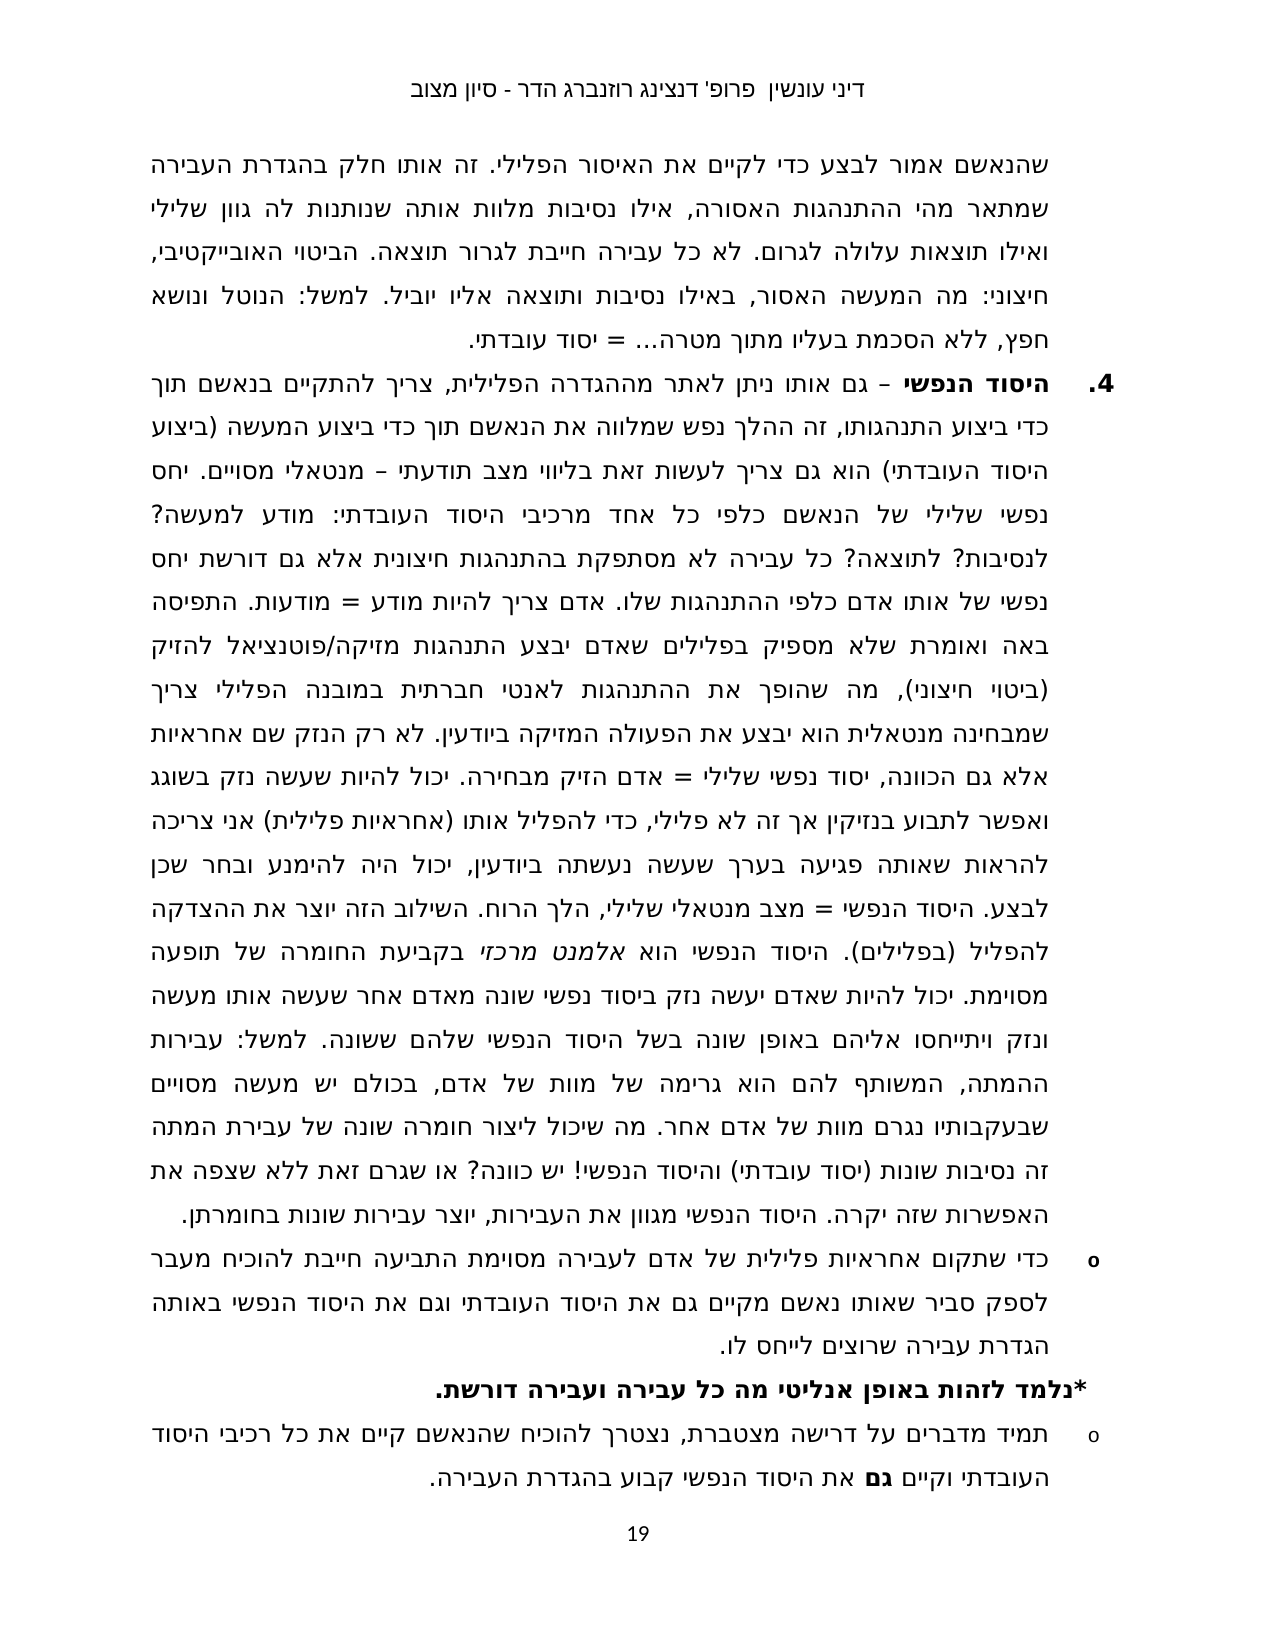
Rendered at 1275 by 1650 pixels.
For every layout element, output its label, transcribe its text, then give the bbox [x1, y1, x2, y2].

list תמיד מדברים על דרישה מצטברת, נצטרך להוכיח שהנאשם קיים את כל רכיבי היסוד העובדתי וקיים גם את היסוד הנפשי קבוע בהגדרת העבירה. [150, 1419, 1087, 1492]
list היסוד הנפשי – גם אותו ניתן לאתר מההגדרה הפלילית, צריך להתקיים בנאשם תוך כדי ביצוע התנהגותו, זה ההלך נפש שמלווה את הנאשם תוך כדי ביצוע המעשה (ביצוע היסוד העובדתי) הוא גם צריך לעשות זאת בליווי מצב תודעתי – מנטאלי מסויים. יחס נפשי שלילי של הנאשם כלפי כל אחד מרכיבי היסוד העובדתי: מודע למעשה? לנסיבות? לתוצאה? כל עבירה לא מסתפקת בהתנהגות חיצונית אלא גם דורשת יחס נפשי של אותו אדם כלפי ההתנהגות שלו. אדם צריך להיות מודע = מודעות. התפיסה באה ואומרת שלא מספיק בפלילים שאדם יבצע התנהגות מזיקה/פוטנציאל להזיק (ביטוי חיצוני), מה שהופך את ההתנהגות לאנטי חברתית במובנה הפלילי צריך שמבחינה מנטאלית הוא יבצע את הפעולה המזיקה ביודעין. לא רק הנזק שם אחראיות אלא גם הכוונה, יסוד נפשי שלילי = אדם הזיק מבחירה. יכול להיות שעשה נזק בשוגג ואפשר לתבוע בנזיקין אך זה לא פלילי, כדי להפליל אותו (אחראיות פלילית) אני צריכה להראות שאותה פגיעה בערך שעשה נעשתה ביודעין, יכול היה להימנע ובחר שכן לבצע. היסוד הנפשי = מצב מנטאלי שלילי, הלך הרוח. השילוב הזה יוצר את ההצדקה להפליל (בפלילים). היסוד הנפשי הוא אלמנט מרכזי בקביעת החומרה של תופעה מסוימת. יכול להיות שאדם יעשה נזק ביסוד נפשי שונה מאדם אחר שעשה אותו מעשה ונזק ויתייחסו אליהם באופן שונה בשל היסוד הנפשי שלהם ששונה. למשל: עבירות ההמתה, המשותף להם הוא גרימה של מוות של אדם, בכולם יש מעשה מסויים שבעקבותיו נגרם מוות של אדם אחר. מה שיכול ליצור חומרה שונה של עבירת המתה זה נסיבות שונות (יסוד עובדתי) והיסוד הנפשי! יש כוונה? או שגרם זאת ללא שצפה את האפשרות שזה יקרה. היסוד הנפשי מגוון את העבירות, יוצר עבירות שונות בחומרתן. [150, 369, 1087, 1229]
list כדי שתקום אחראיות פלילית של אדם לעבירה מסוימת התביעה חייבת להוכיח מעבר לספק סביר שאותו נאשם מקיים גם את היסוד העובדתי וגם את היסוד הנפשי באותה הגדרת עבירה שרוצים לייחס לו. [150, 1244, 1087, 1361]
text *נלמד לזהות באופן אנליטי מה כל עבירה ועבירה דורשת. [150, 1375, 1087, 1404]
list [150, 150, 1087, 354]
